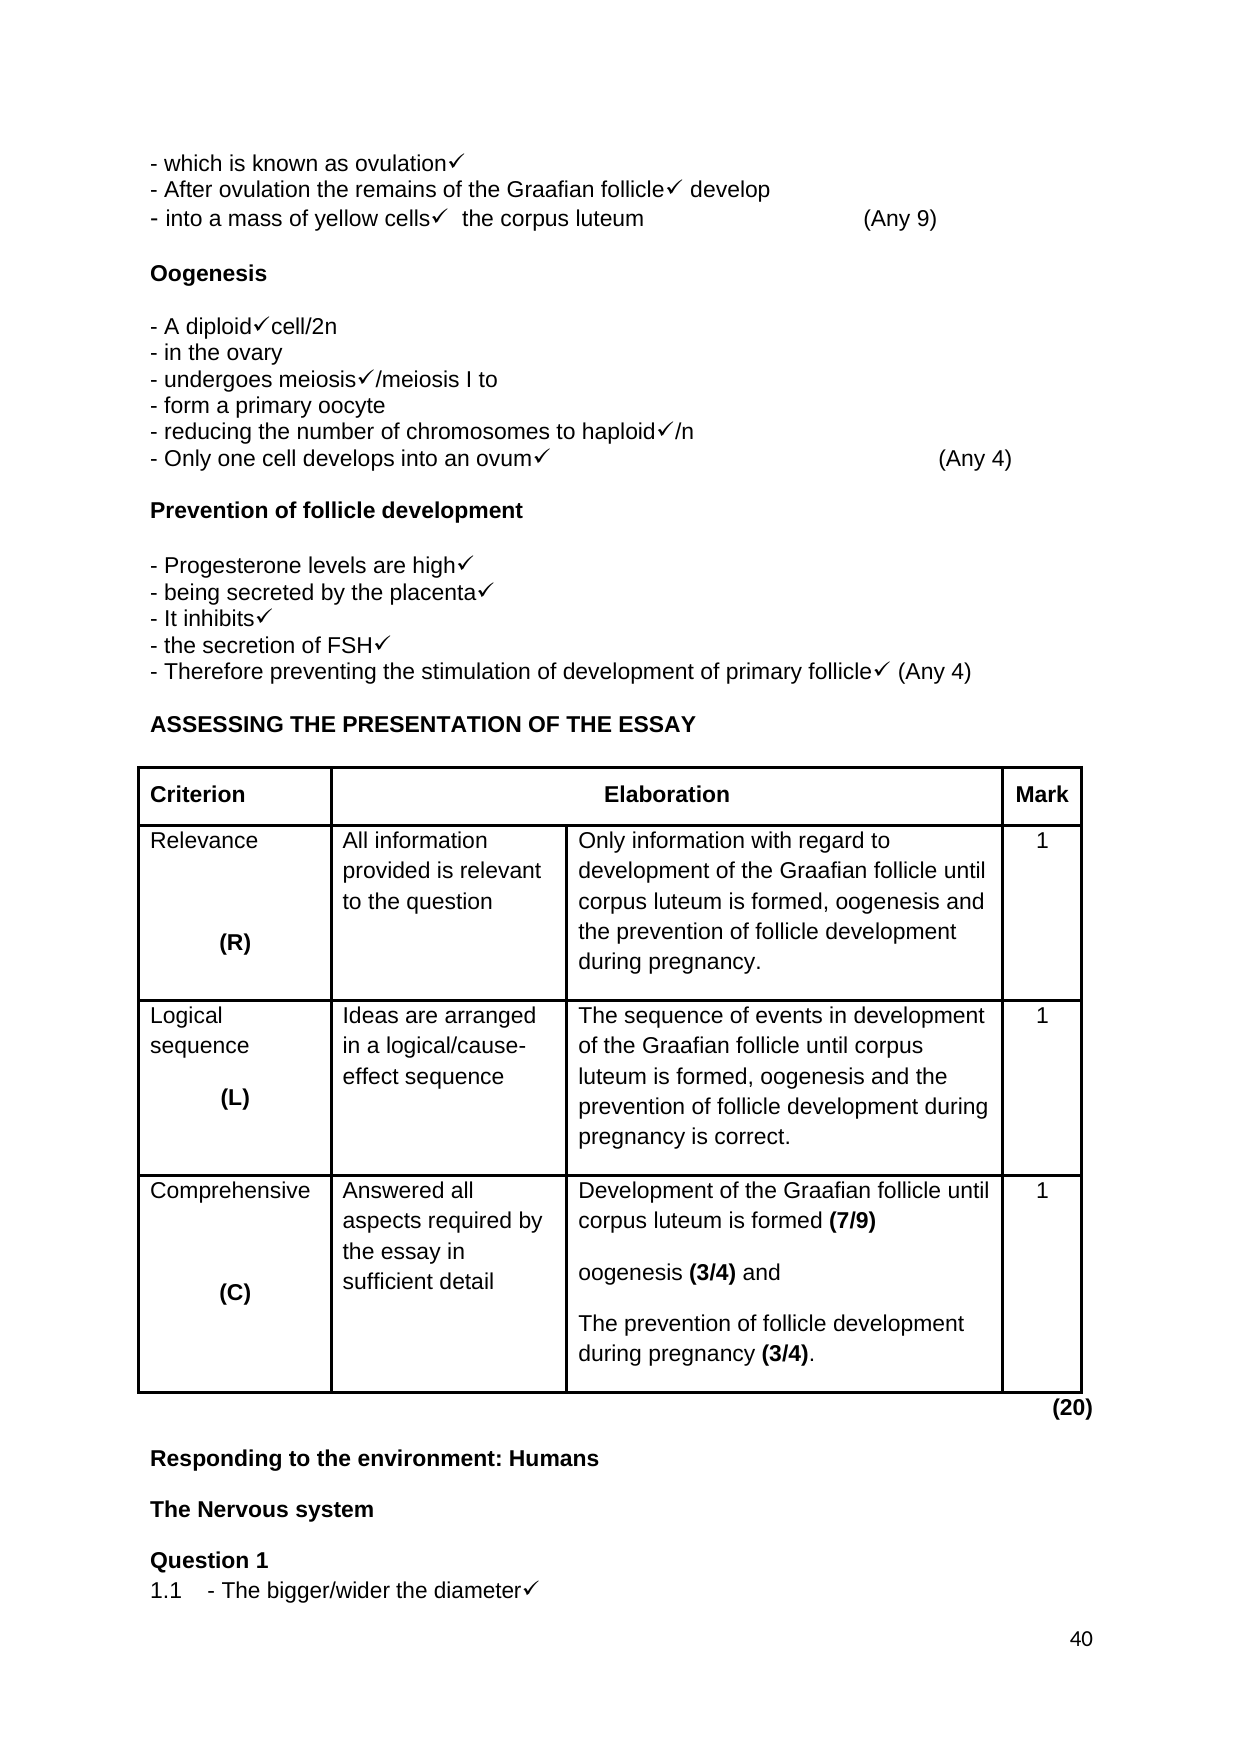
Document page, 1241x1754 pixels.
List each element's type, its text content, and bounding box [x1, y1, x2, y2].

text - It inhibits [150, 605, 1093, 632]
text - Therefore preventing the stimulation of development of primary follicle (Any 4) [150, 658, 1093, 684]
text The Nervous system [150, 1496, 1093, 1522]
text Question 1 [150, 1547, 1093, 1573]
table_header Mark [1004, 769, 1080, 824]
table_cell Development of the Graafian follicle until corpus luteum is formed (7/9) oogenesis (3/4) and The prevention of follicle development during pregnancy (3/4). [568, 1177, 1001, 1391]
text - into a mass of yellow cells the corpus luteum (Any 9) [150, 203, 1093, 231]
text - the secretion of FSH [150, 632, 1093, 658]
text 1.1 - The bigger/wider the diameter [150, 1577, 1095, 1603]
text - After ovulation the remains of the Graafian follicle develop [150, 176, 1093, 203]
table_cell Ideas are arranged in a logical/cause-effect sequence [333, 1002, 565, 1174]
table_cell Comprehensive (C) [140, 1177, 330, 1391]
table_cell Logical sequence (L) [140, 1002, 330, 1174]
table_cell 1 [1004, 1002, 1080, 1174]
table_cell 1 [1004, 1177, 1080, 1391]
text (20) [150, 1394, 1093, 1420]
text - being secreted by the placenta [150, 579, 1093, 605]
text - form a primary oocyte [150, 392, 1093, 418]
table_header Criterion [140, 769, 330, 824]
table_cell Only information with regard to development of the Graafian follicle until corpus luteum is formed, oogenesis and the prevention of follicle development during pregnancy. [568, 827, 1001, 999]
text Responding to the environment: Humans [150, 1445, 1093, 1471]
text - A diploidcell/2n [150, 313, 1093, 339]
table_cell Relevance (R) [140, 827, 330, 999]
text - Only one cell develops into an ovum (Any 4) [150, 445, 1093, 471]
text - in the ovary [150, 339, 1093, 366]
table_cell All information provided is relevant to the question [333, 827, 565, 999]
table_header Elaboration [333, 769, 1001, 824]
table_cell 1 [1004, 827, 1080, 999]
table_cell Answered all aspects required by the essay in sufficient detail [333, 1177, 565, 1391]
text Prevention of follicle development [150, 497, 1093, 524]
text Oogenesis [150, 260, 1093, 287]
text - Progesterone levels are high [150, 552, 1093, 579]
table_cell The sequence of events in development of the Graafian follicle until corpus luteum is formed, oogenesis and the prevention of follicle development during pregnancy is correct. [568, 1002, 1001, 1174]
text - undergoes meiosis/meiosis I to [150, 366, 1093, 392]
text ASSESSING THE PRESENTATION OF THE ESSAY [150, 711, 1093, 737]
text - reducing the number of chromosomes to haploid/n [150, 418, 1093, 445]
text - which is known as ovulation [150, 150, 1093, 176]
